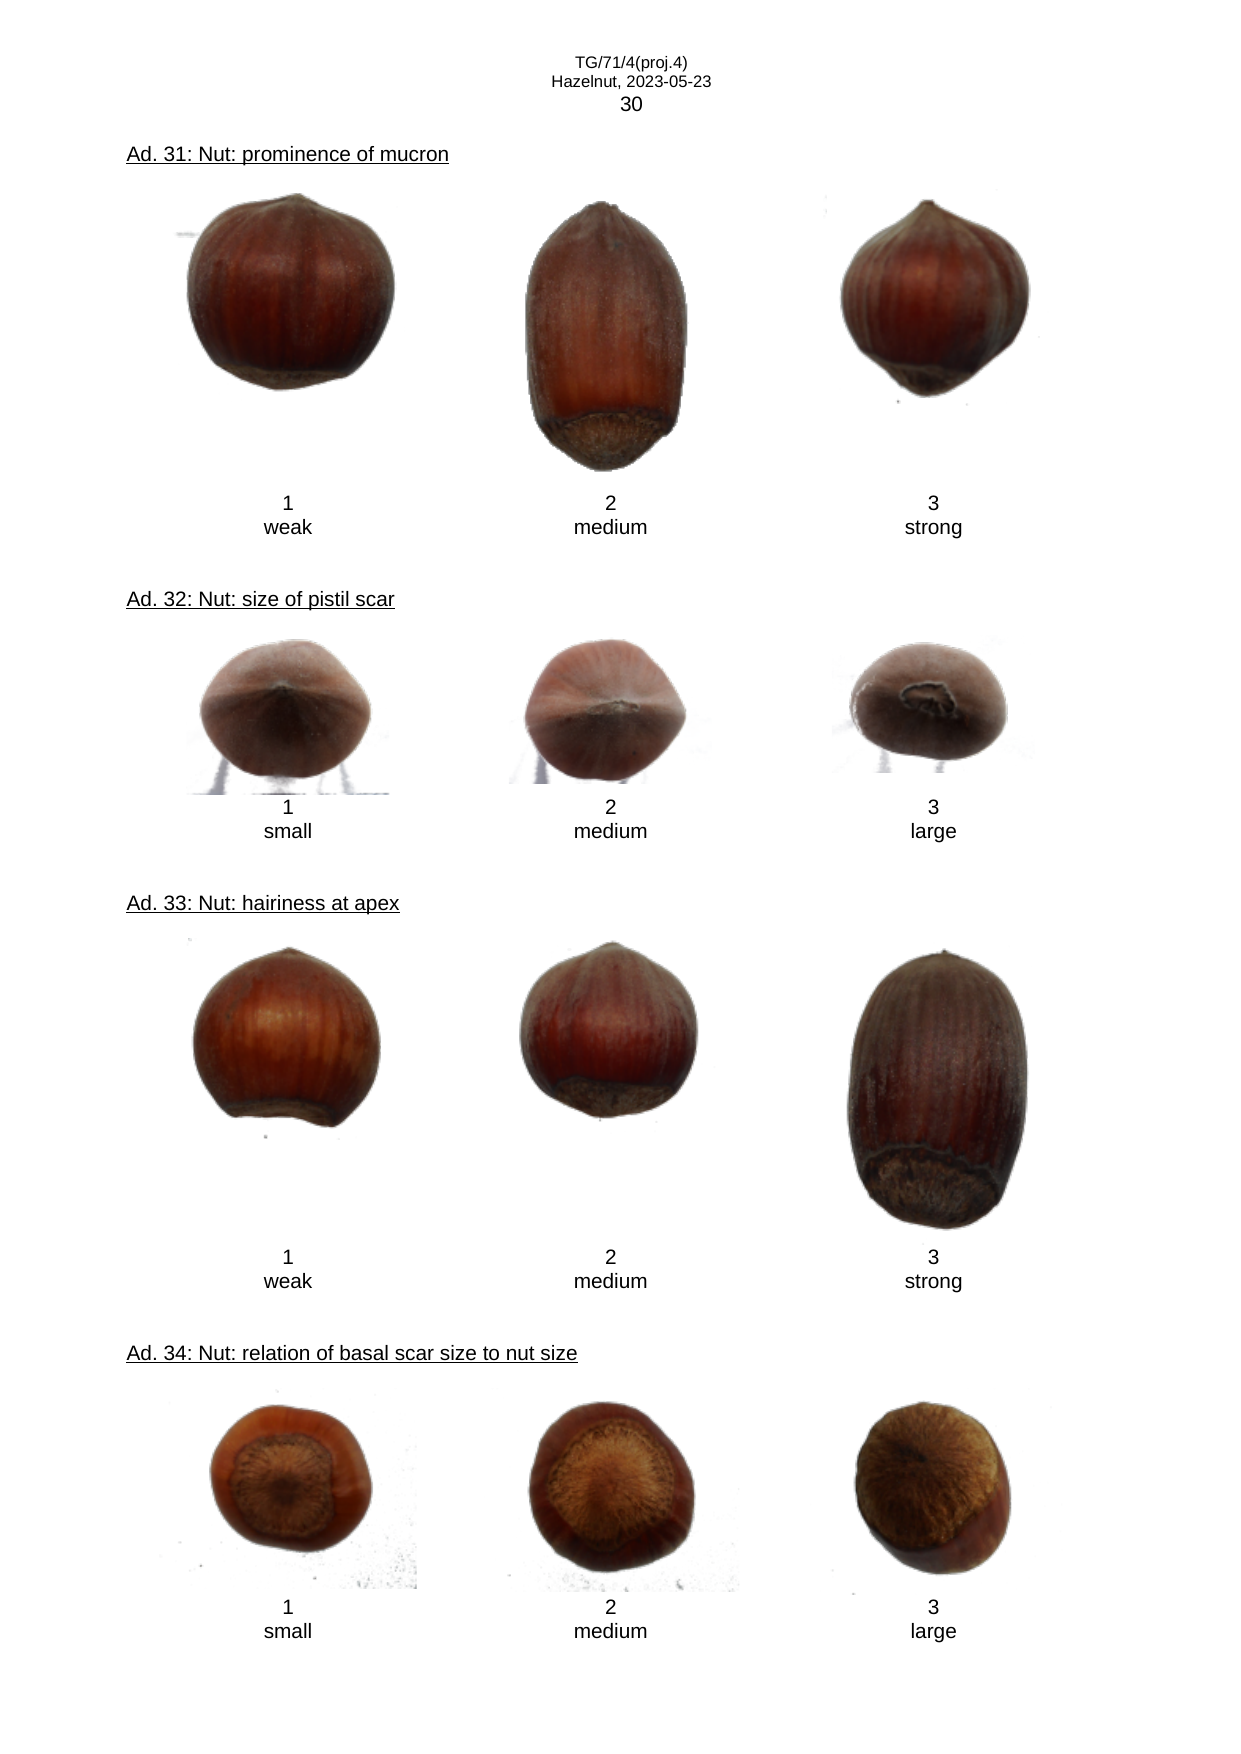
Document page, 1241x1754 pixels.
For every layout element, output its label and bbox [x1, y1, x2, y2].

picture [481, 1388, 740, 1592]
picture [831, 635, 1035, 773]
picture [170, 189, 406, 404]
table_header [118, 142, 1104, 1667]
picture [816, 938, 1051, 1245]
picture [804, 1388, 1063, 1595]
picture [508, 635, 713, 784]
picture [158, 1388, 417, 1589]
picture [493, 189, 728, 492]
picture [493, 938, 728, 1134]
picture [186, 635, 390, 795]
picture [816, 189, 1051, 415]
picture [170, 938, 406, 1140]
